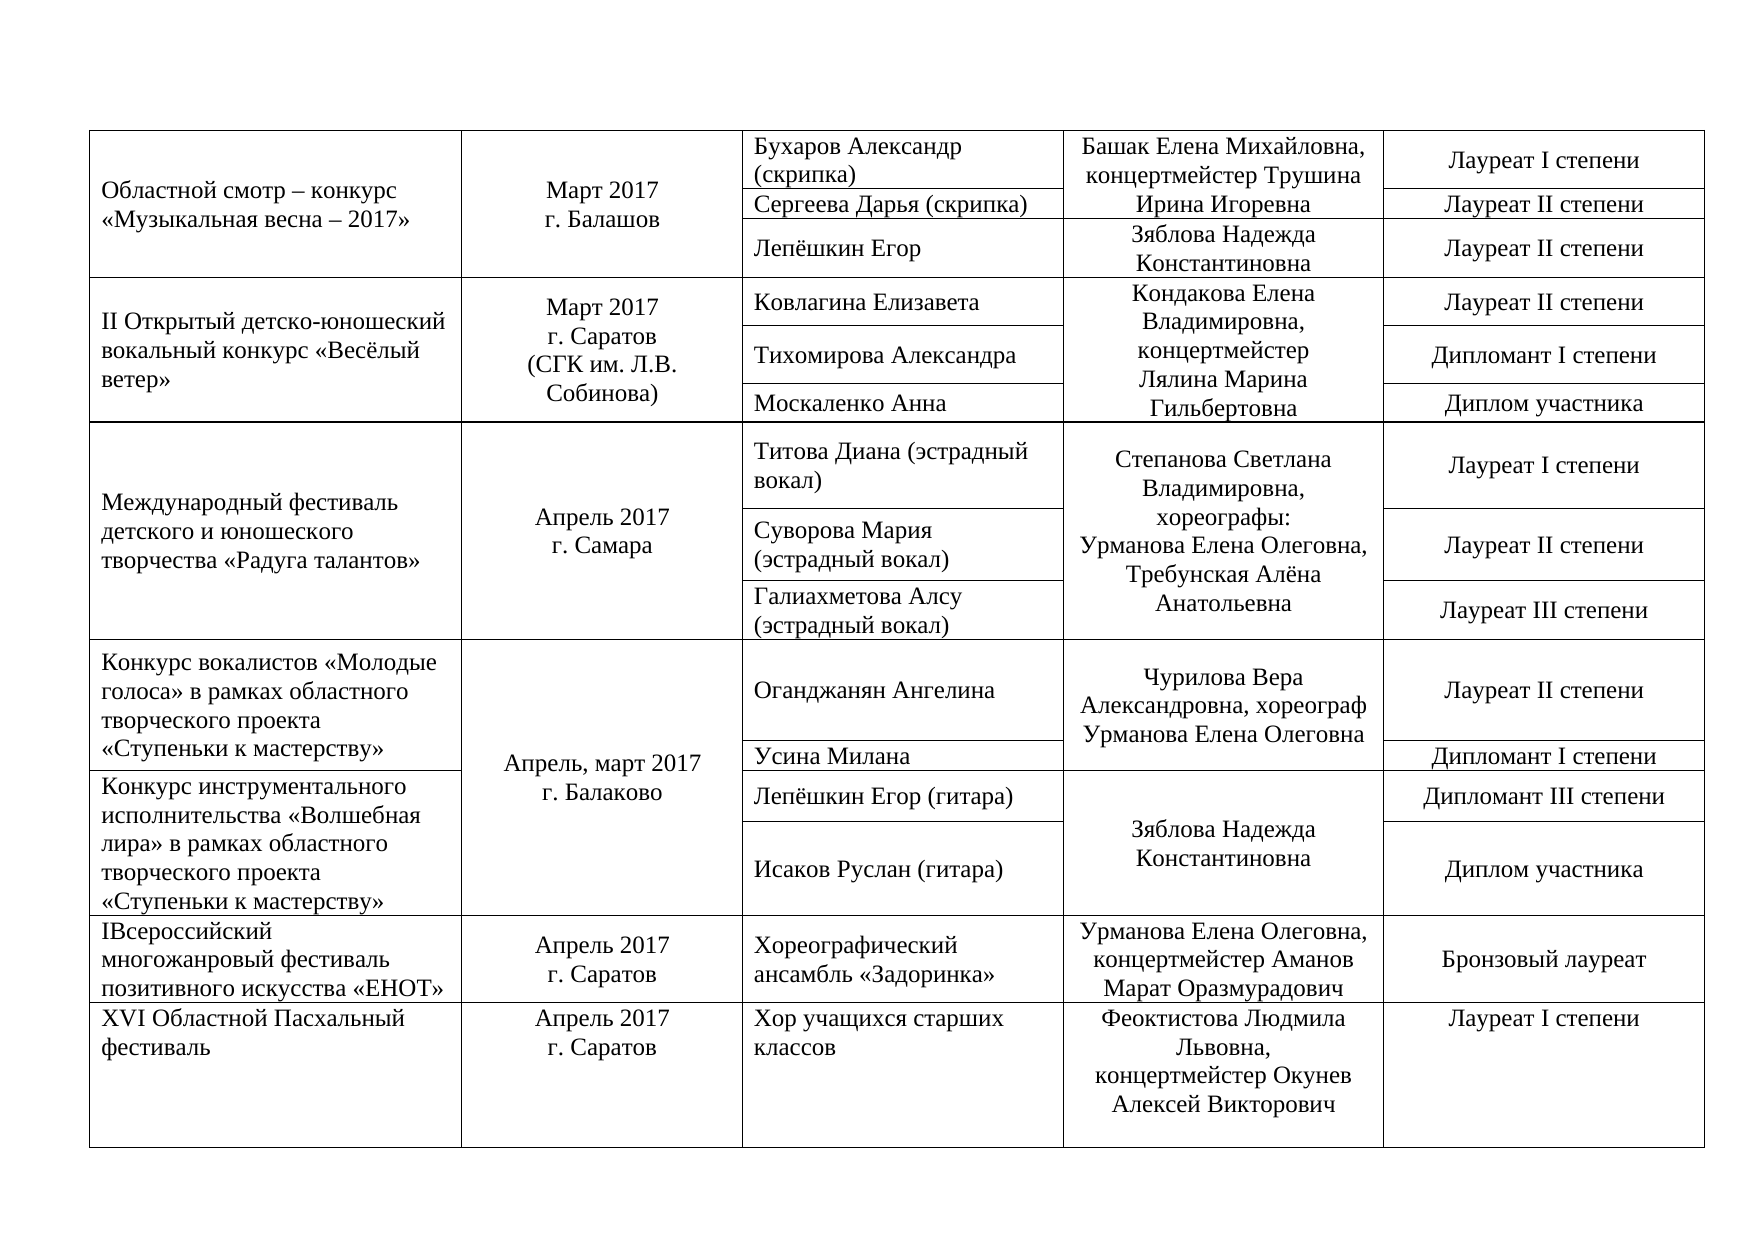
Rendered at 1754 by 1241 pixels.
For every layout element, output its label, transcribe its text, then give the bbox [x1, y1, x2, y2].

table_cell Лауреат I cтепени [1384, 131, 1704, 188]
table_cell Хореографический ансамбль «Задоринка» [743, 916, 1063, 1002]
table_cell Башак Елена Михайловна, концертмейстер Трушина Ирина Игоревна [1064, 131, 1383, 218]
table_cell IВсероссийский многожанровый фестиваль позитивного искусства «ЕНОТ» [90, 916, 461, 1002]
table_cell Лауреат I степени [1384, 1003, 1704, 1147]
table_cell Ковлагина Елизавета [743, 278, 1063, 325]
table_cell Москаленко Анна [743, 384, 1063, 421]
table_cell Кондакова Елена Владимировна, концертмейстер Лялина Марина Гильбертовна [1064, 278, 1383, 421]
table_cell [90, 1003, 461, 1147]
table_cell Международный фестиваль детского и юношеского творчества «Радуга талантов» [90, 423, 461, 639]
table_cell Сергеева Дарья (скрипка) [743, 189, 1063, 218]
table_cell Суворова Мария (эстрадный вокал) [743, 509, 1063, 580]
table_cell Лауреат II степени [1384, 640, 1704, 740]
table_cell Усина Милана [743, 741, 1063, 770]
table_cell Лепёшкин Егор (гитара) [743, 771, 1063, 821]
table_cell Бухаров Александр (скрипка) [743, 131, 1063, 188]
table_cell Зяблова Надежда Константиновна [1064, 219, 1383, 277]
table_cell Дипломант III степени [1384, 771, 1704, 821]
table_cell Степанова Светлана Владимировна, хореографы: Урманова Елена Олеговна, Требунская Алёна Анатольевна [1064, 423, 1383, 639]
table_cell Дипломант I степени [1384, 326, 1704, 383]
table_cell Диплом участника [1384, 822, 1704, 915]
table_cell Конкурс инструментального исполнительства «Волшебная лира» в рамках областного творческого проекта «Ступеньки к мастерству» [90, 771, 461, 915]
table_cell Тихомирова Александра [743, 326, 1063, 383]
table_cell Оганджанян Ангелина [743, 640, 1063, 740]
table_cell Апрель, март 2017 г. Балаково [462, 640, 742, 915]
table_cell Исаков Руслан (гитара) [743, 822, 1063, 915]
table_cell Галиахметова Алсу (эстрадный вокал) [743, 581, 1063, 639]
table_cell Конкурс вокалистов «Молодые голоса» в рамках областного творческого проекта «Ступеньки к мастерству» [90, 640, 461, 770]
table_cell Март 2017 г. Саратов (СГК им. Л.В. Собинова) [462, 278, 742, 421]
table_cell Апрель 2017 г. Самара [462, 423, 742, 639]
table_cell Диплом участника [1384, 384, 1704, 421]
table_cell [462, 1003, 742, 1147]
table_cell II Открытый детско-юношеский вокальный конкурс «Весёлый ветер» [90, 278, 461, 421]
table_cell Хор учащихся старших классов [743, 1003, 1063, 1147]
table_cell Бронзовый лауреат [1384, 916, 1704, 1002]
table_cell Лауреат II степени [1384, 219, 1704, 277]
table_cell Март 2017 г. Балашов [462, 131, 742, 277]
table_cell Апрель 2017 г. Саратов [462, 916, 742, 1002]
table_cell Областной смотр – конкурс «Музыкальная весна – 2017» [90, 131, 461, 277]
table_cell Зяблова Надежда Константиновна [1064, 771, 1383, 915]
table_cell Титова Диана (эстрадный вокал) [743, 423, 1063, 508]
table_cell Лауреат I степени [1384, 423, 1704, 508]
table_cell Урманова Елена Олеговна, концертмейстер Аманов Марат Оразмурадович [1064, 916, 1383, 1002]
table_cell Лепёшкин Егор [743, 219, 1063, 277]
table_cell Чурилова Вера Александровна, хореограф Урманова Елена Олеговна [1064, 640, 1383, 770]
table_cell Лауреат III степени [1384, 581, 1704, 639]
table_cell Лауреат II степени [1384, 278, 1704, 325]
table_cell Феоктистова Людмила Львовна, концертмейстер Окунев Алексей Викторович [1064, 1003, 1383, 1147]
table_cell Лауреат II степени [1384, 509, 1704, 580]
table_cell Дипломант I степени [1384, 741, 1704, 770]
table_cell Лауреат II степени [1384, 189, 1704, 218]
